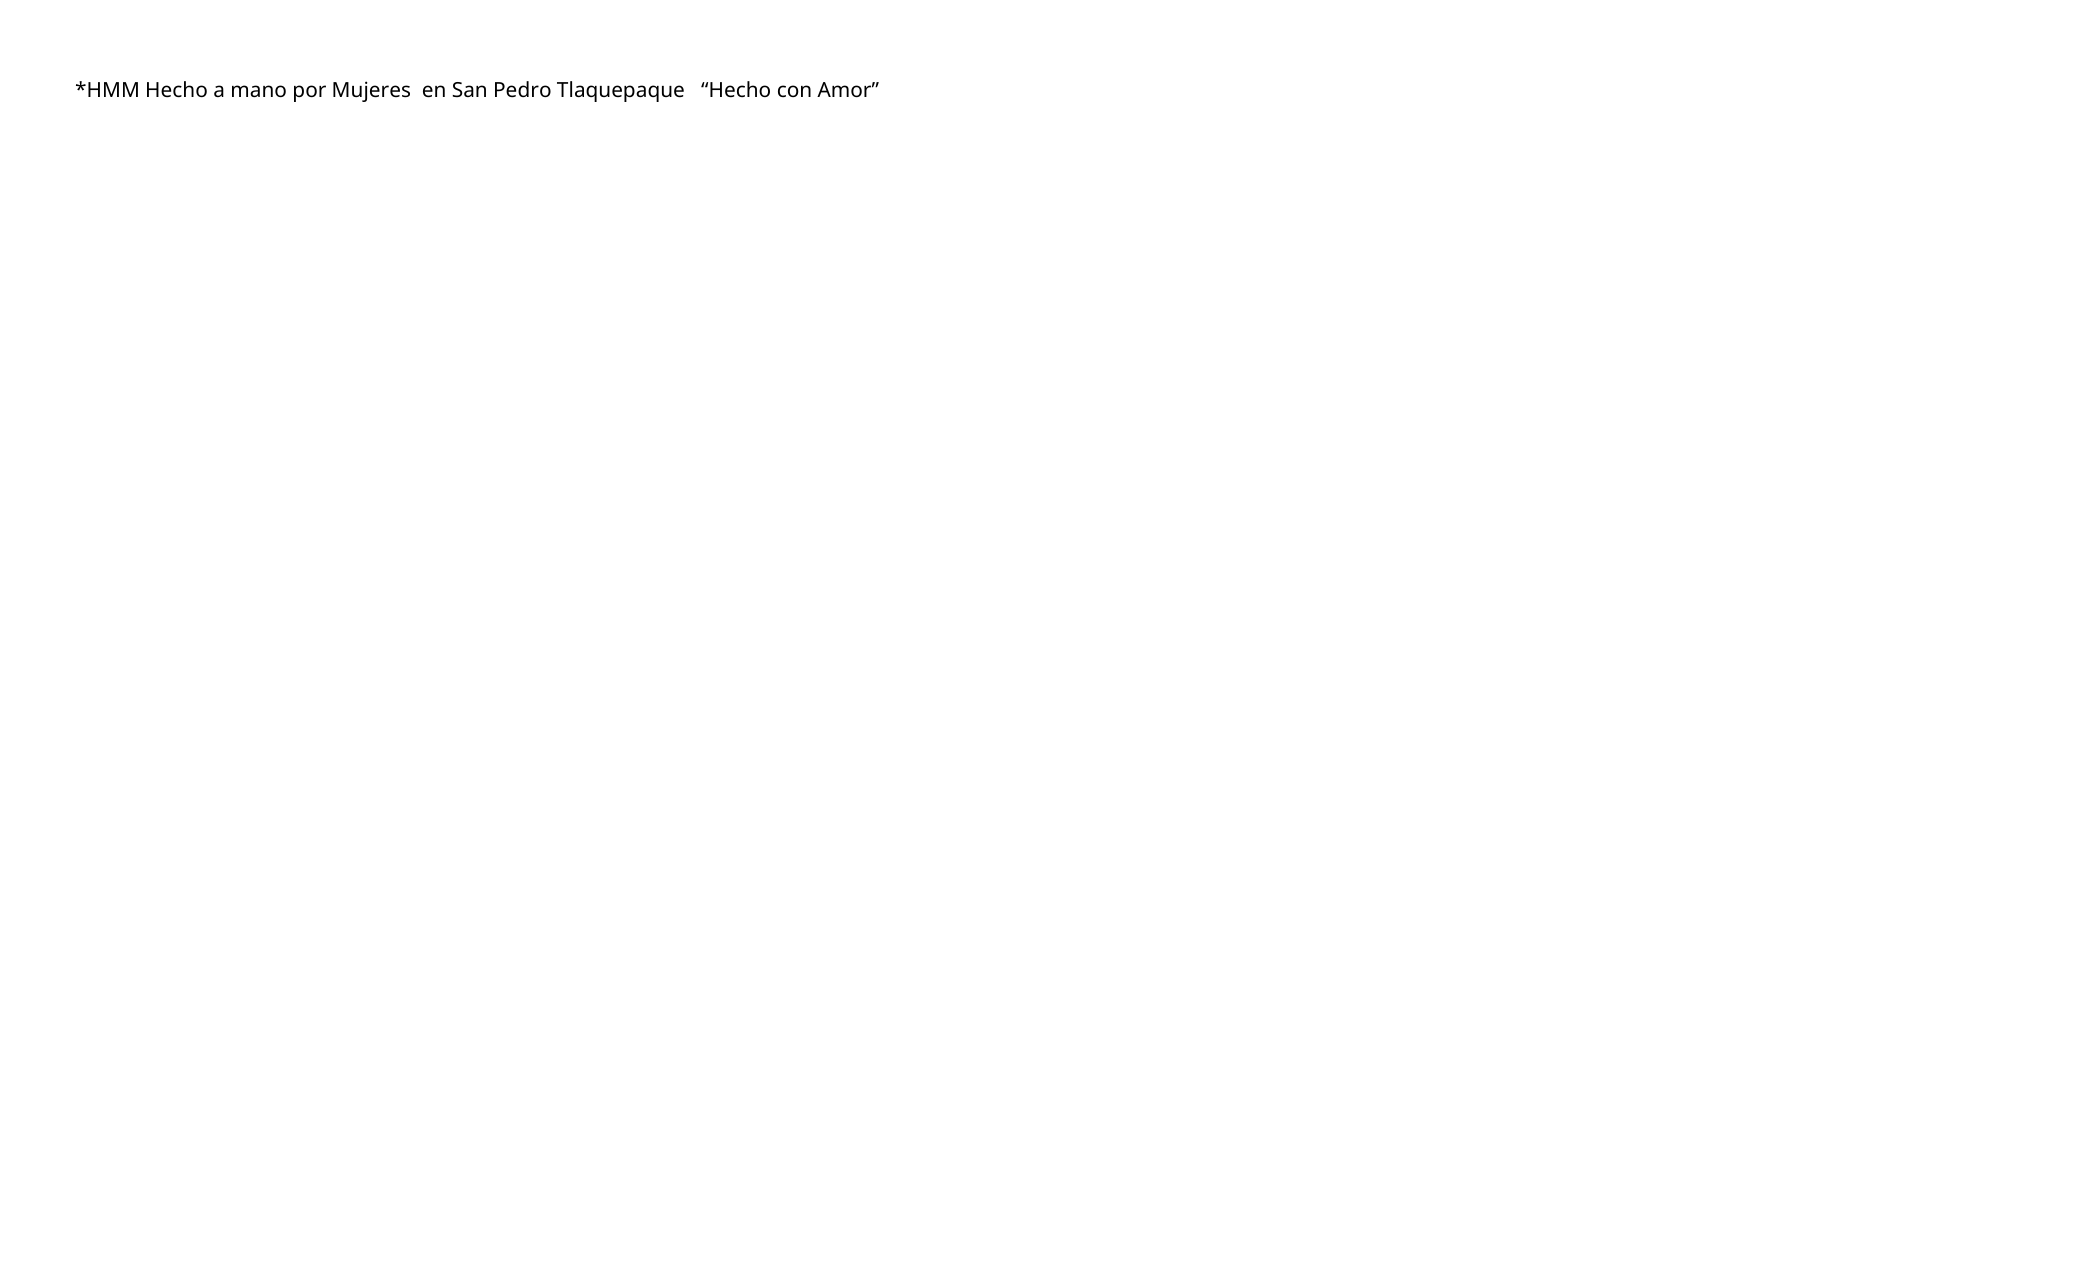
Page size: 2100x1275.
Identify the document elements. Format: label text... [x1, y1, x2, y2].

text *HMM Hecho a mano por Mujeres en San Pedro Tlaquepaque “Hecho con Amor” [75, 75, 2025, 103]
